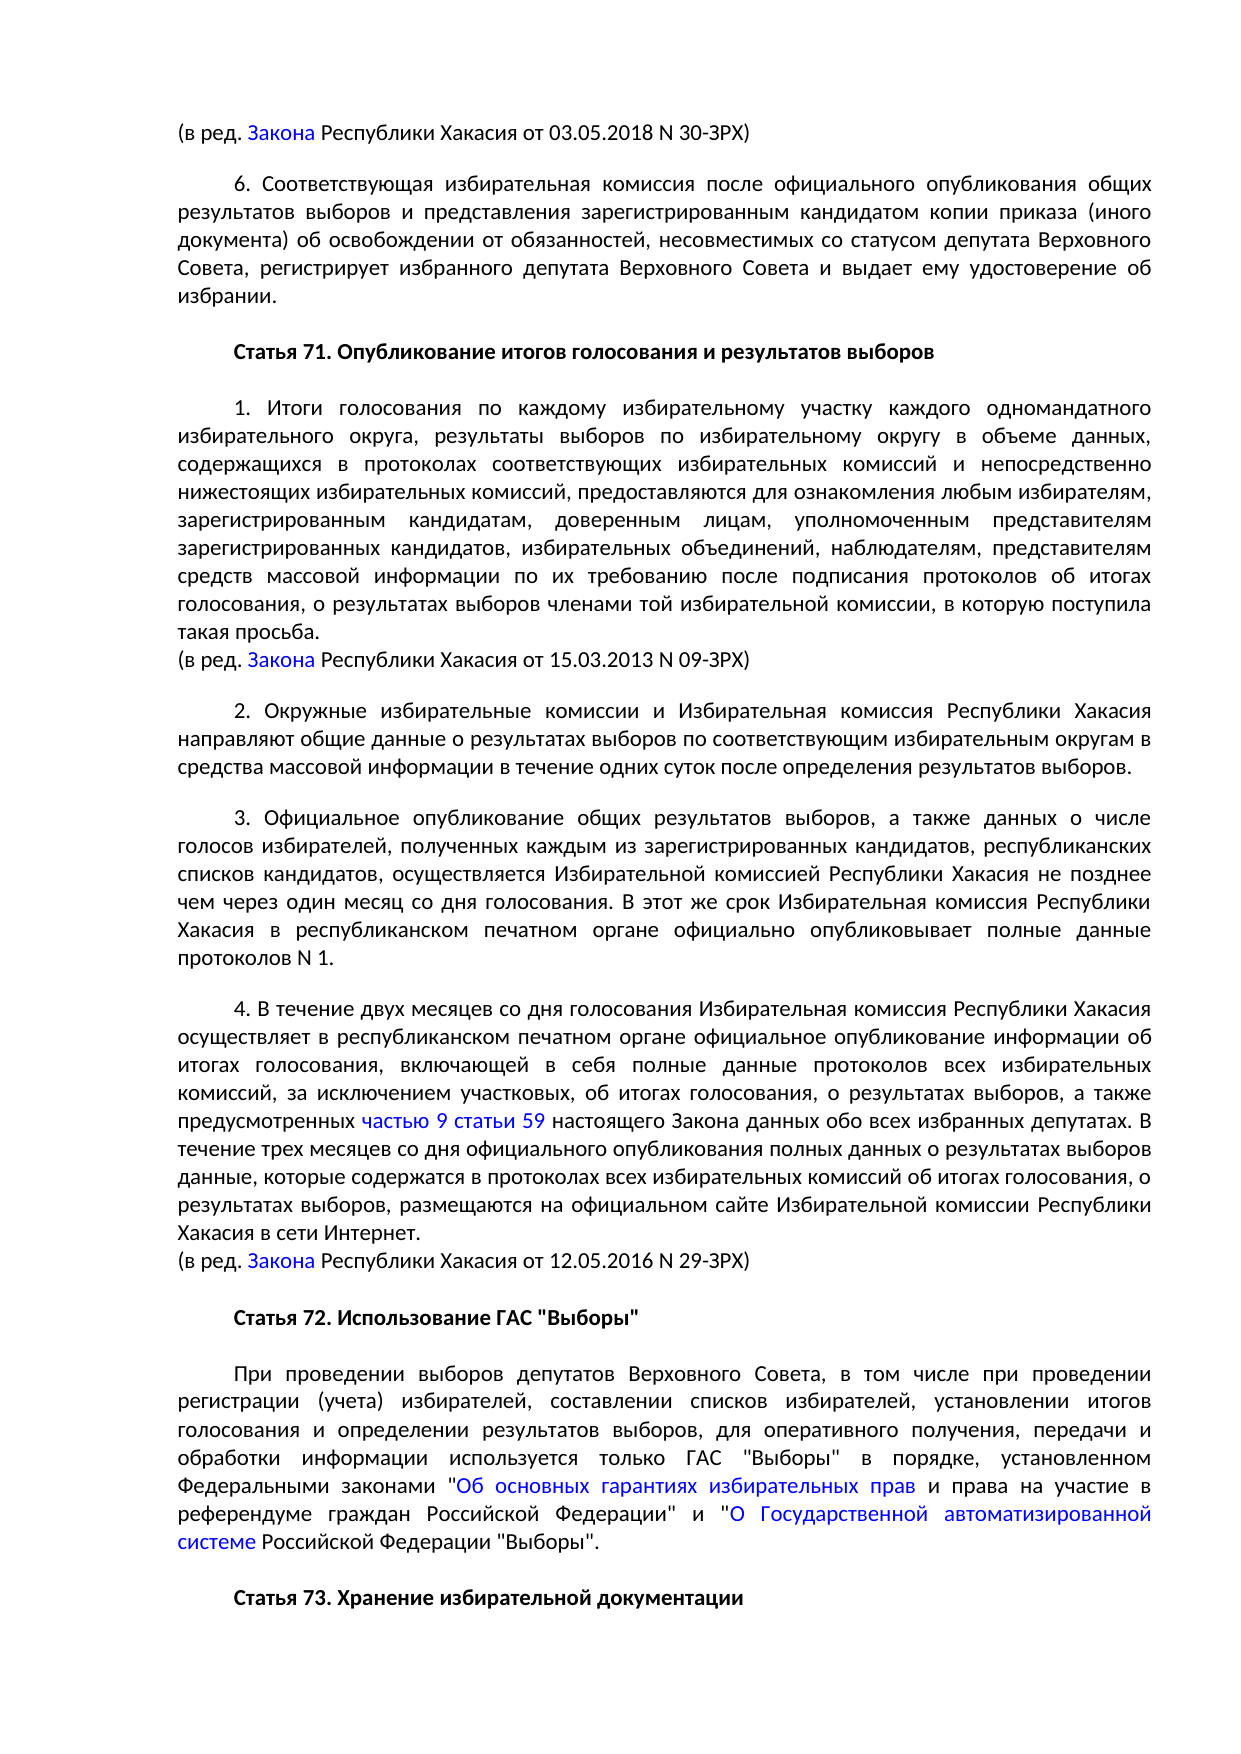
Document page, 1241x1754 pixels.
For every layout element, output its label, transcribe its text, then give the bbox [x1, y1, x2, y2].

text (в ред. Закона Республики Хакасия от 15.03.2013 N 09-ЗРХ) [177, 645, 1152, 673]
text 6. Соответствующая избирательная комиссия после официального опубликования общих результатов выборов и представления зарегистрированным кандидатом копии приказа (иного документа) об освобождении от обязанностей, несовместимых со статусом депутата Верховного Совета, регистрирует избранного депутата Верховного Совета и выдает ему удостоверение об избрании. [177, 169, 1152, 309]
text (в ред. Закона Республики Хакасия от 03.05.2018 N 30-ЗРХ) [177, 118, 1152, 146]
text 4. В течение двух месяцев со дня голосования Избирательная комиссия Республики Хакасия осуществляет в республиканском печатном органе официальное опубликование информации об итогах голосования, включающей в себя полные данные протоколов всех избирательных комиссий, за исключением участковых, об итогах голосования, о результатах выборов, а также предусмотренных частью 9 статьи 59 настоящего Закона данных обо всех избранных депутатах. В течение трех месяцев со дня официального опубликования полных данных о результатах выборов данные, которые содержатся в протоколах всех избирательных комиссий об итогах голосования, о результатах выборов, размещаются на официальном сайте Избирательной комиссии Республики Хакасия в сети Интернет. [177, 994, 1152, 1247]
title Статья 73. Хранение избирательной документации [177, 1583, 1152, 1611]
title Статья 71. Опубликование итогов голосования и результатов выборов [177, 337, 1152, 365]
text При проведении выборов депутатов Верховного Совета, в том числе при проведении регистрации (учета) избирателей, составлении списков избирателей, установлении итогов голосования и определении результатов выборов, для оперативного получения, передачи и обработки информации используется только ГАС "Выборы" в порядке, установленном Федеральными законами "Об основных гарантиях избирательных прав и права на участие в референдуме граждан Российской Федерации" и "О Государственной автоматизированной системе Российской Федерации "Выборы". [177, 1359, 1152, 1555]
text 2. Окружные избирательные комиссии и Избирательная комиссия Республики Хакасия направляют общие данные о результатах выборов по соответствующим избирательным округам в средства массовой информации в течение одних суток после определения результатов выборов. [177, 696, 1152, 780]
text (в ред. Закона Республики Хакасия от 12.05.2016 N 29-ЗРХ) [177, 1247, 1152, 1274]
title Статья 72. Использование ГАС "Выборы" [177, 1303, 1152, 1331]
text 1. Итоги голосования по каждому избирательному участку каждого одномандатного избирательного округа, результаты выборов по избирательному округу в объеме данных, содержащихся в протоколах соответствующих избирательных комиссий и непосредственно нижестоящих избирательных комиссий, предоставляются для ознакомления любым избирателям, зарегистрированным кандидатам, доверенным лицам, уполномоченным представителям зарегистрированных кандидатов, избирательных объединений, наблюдателям, представителям средств массовой информации по их требованию после подписания протоколов об итогах голосования, о результатах выборов членами той избирательной комиссии, в которую поступила такая просьба. [177, 393, 1152, 645]
text 3. Официальное опубликование общих результатов выборов, а также данных о числе голосов избирателей, полученных каждым из зарегистрированных кандидатов, республиканских списков кандидатов, осуществляется Избирательной комиссией Республики Хакасия не позднее чем через один месяц со дня голосования. В этот же срок Избирательная комиссия Республики Хакасия в республиканском печатном органе официально опубликовывает полные данные протоколов N 1. [177, 803, 1152, 971]
